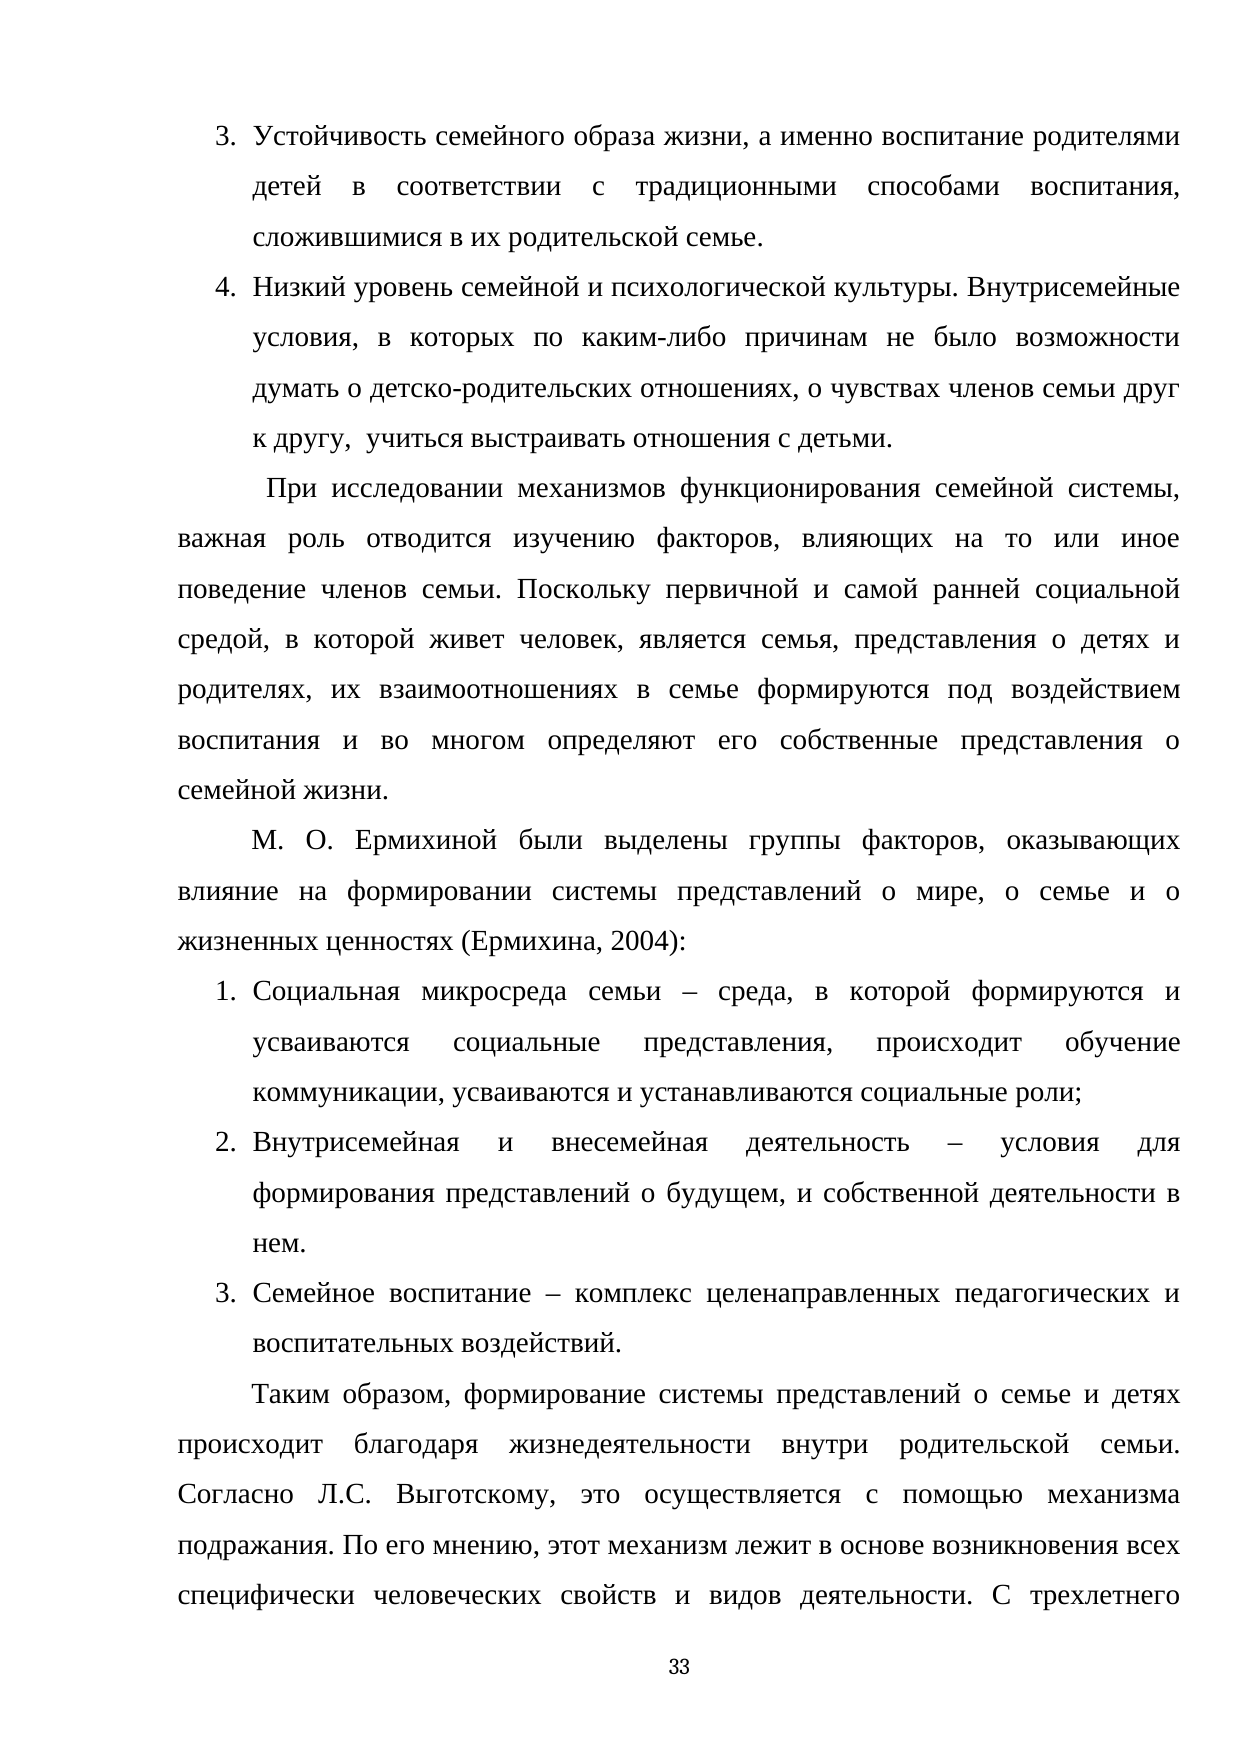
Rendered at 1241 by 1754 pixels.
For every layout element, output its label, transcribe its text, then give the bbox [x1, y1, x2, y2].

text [177, 1376, 1181, 1611]
list Социальная микросреда семьи – среда, в которой формируются и усваиваются социальные представления, происходит обучение коммуникации, усваиваются и устанавливаются социальные роли; [215, 973, 1181, 1108]
text М. О. Ермихиной были выделены группы факторов, оказывающих влияние на формировании системы представлений о мире, о семье и о жизненных ценностях (Ермихина, 2004): [177, 822, 1181, 957]
list Семейное воспитание – комплекс целенаправленных педагогических и воспитательных воздействий. [215, 1275, 1181, 1359]
text При исследовании механизмов функционирования семейной системы, важная роль отводится изучению факторов, влияющих на то или иное поведение членов семьи. Поскольку первичной и самой ранней социальной средой, в которой живет человек, является семья, представления о детях и родителях, их взаимоотношениях в семье формируются под воздействием воспитания и во многом определяют его собственные представления о семейной жизни. [177, 470, 1181, 806]
list Устойчивость семейного образа жизни, а именно воспитание родителями детей в соответствии с традиционными способами воспитания, сложившимися в их родительской семье. [215, 118, 1181, 252]
list Низкий уровень семейной и психологической культуры. Внутрисемейные условия, в которых по каким-либо причинам не было возможности думать о детско-родительских отношениях, о чувствах членов семьи друг к другу, учиться выстраивать отношения с детьми. [215, 269, 1181, 453]
list Внутрисемейная и внесемейная деятельность – условия для формирования представлений о будущем, и собственной деятельности в нем. [215, 1124, 1181, 1258]
